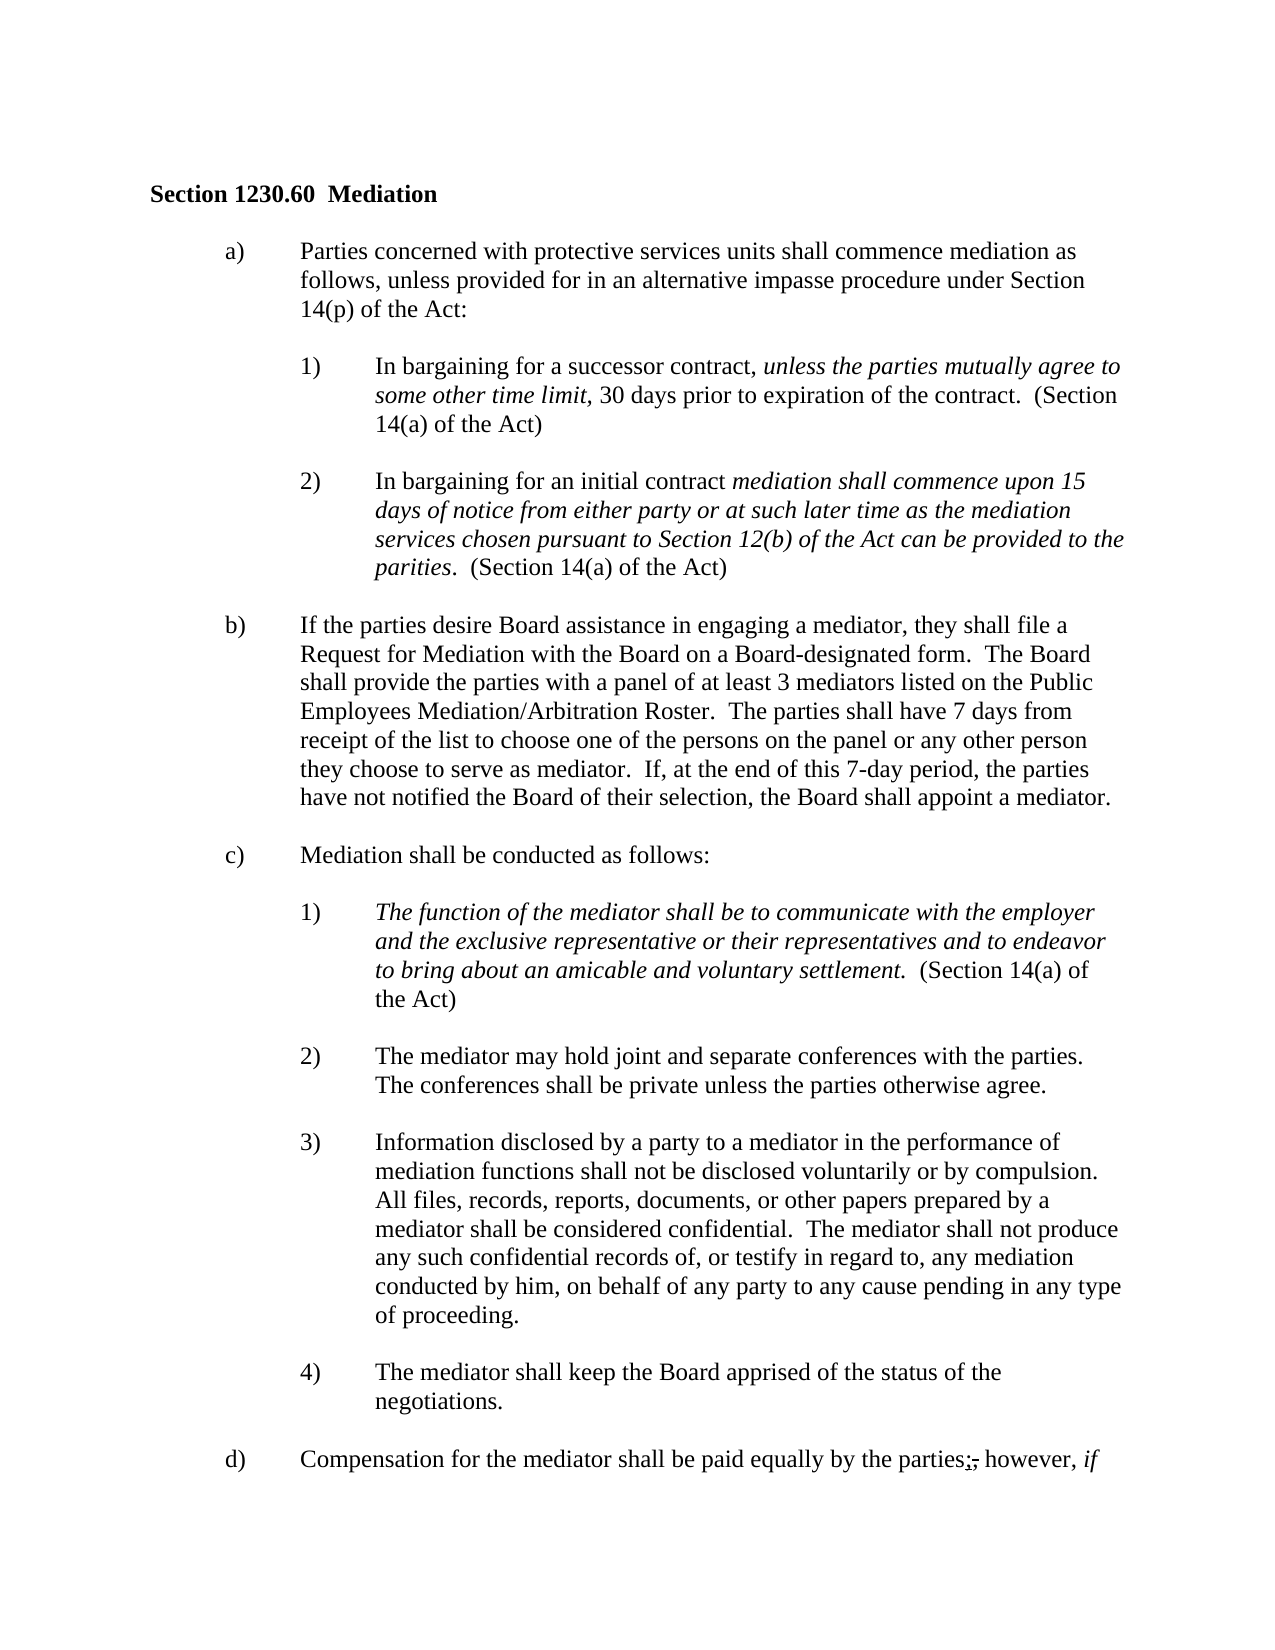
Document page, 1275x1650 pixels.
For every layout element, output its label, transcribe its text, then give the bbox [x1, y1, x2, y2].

text 4) The mediator shall keep the Board apprised of the status of the negotiations. [300, 1357, 1125, 1415]
text b) If the parties desire Board assistance in engaging a mediator, they shall file a Request for Mediation with the Board on a Board-designated form. The Board shall provide the parties with a panel of at least 3 mediators listed on the Public Employees Mediation/Arbitration Roster. The parties shall have 7 days from receipt of the list to choose one of the persons on the panel or any other person they choose to serve as mediator. If, at the end of this 7-day period, the parties have not notified the Board of their selection, the Board shall appoint a mediator. [225, 610, 1125, 811]
text 2) The mediator may hold joint and separate conferences with the parties. The conferences shall be private unless the parties otherwise agree. [300, 1041, 1125, 1099]
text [225, 1444, 1125, 1472]
text 3) Information disclosed by a party to a mediator in the performance of mediation functions shall not be disclosed voluntarily or by compulsion. All files, records, reports, documents, or other papers prepared by a mediator shall be considered confidential. The mediator shall not produce any such confidential records of, or testify in regard to, any mediation conducted by him, on behalf of any party to any cause pending in any type of proceeding. [300, 1127, 1125, 1329]
text a) Parties concerned with protective services units shall commence mediation as follows, unless provided for in an alternative impasse procedure under Section 14(p) of the Act: [225, 236, 1125, 322]
text Section 1230.60 Mediation [150, 179, 1125, 207]
text c) Mediation shall be conducted as follows: [225, 840, 1125, 869]
text 1) The function of the mediator shall be to communicate with the employer and the exclusive representative or their representatives and to endeavor to bring about an amicable and voluntary settlement. (Section 14(a) of the Act) [300, 897, 1125, 1012]
text 1) In bargaining for a successor contract, unless the parties mutually agree to some other time limit, 30 days prior to expiration of the contract. (Section 14(a) of the Act) [300, 351, 1125, 437]
text 2) In bargaining for an initial contract mediation shall commence upon 15 days of notice from either party or at such later time as the mediation services chosen pursuant to Section 12(b) of the Act can be provided to the parities. (Section 14(a) of the Act) [300, 466, 1125, 581]
